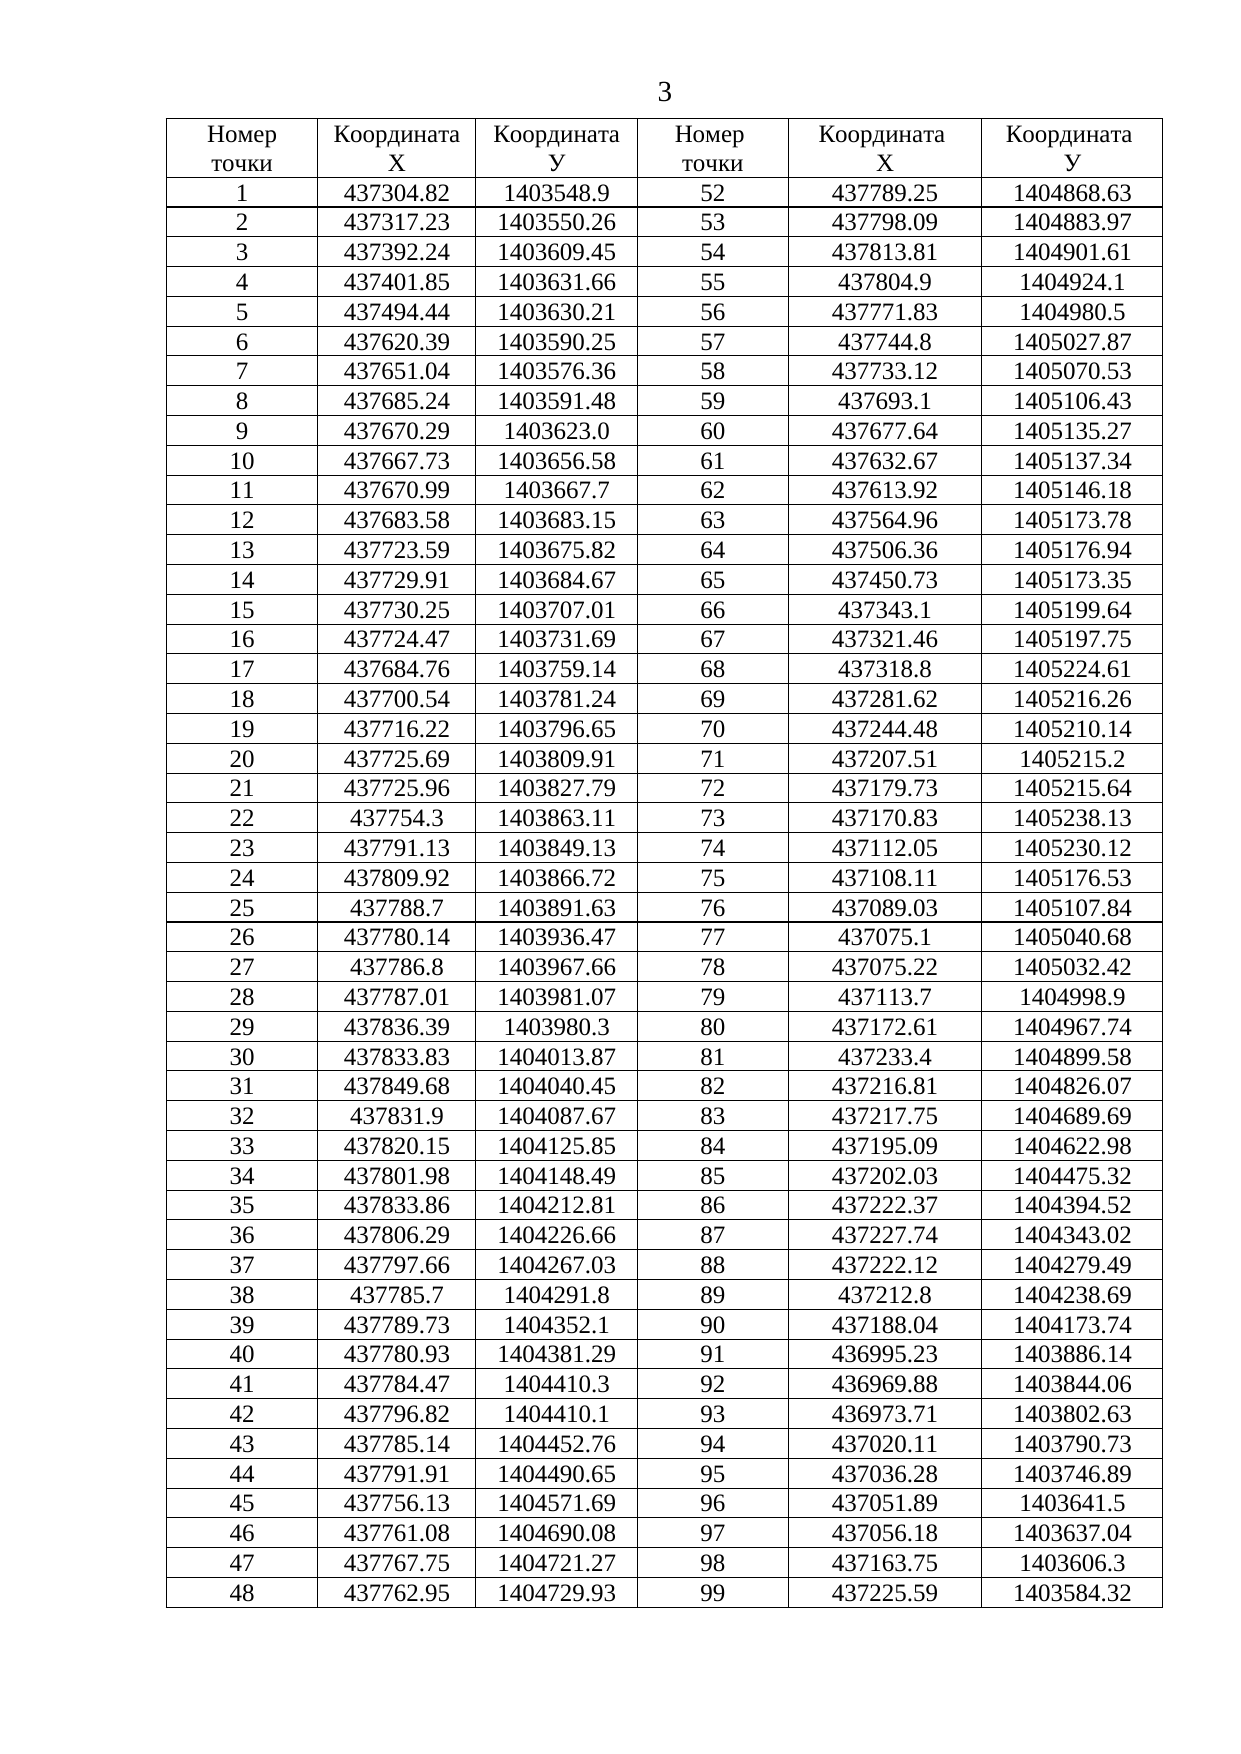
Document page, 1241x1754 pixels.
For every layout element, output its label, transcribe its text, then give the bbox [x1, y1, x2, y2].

table_cell 437207.51 [789, 744, 981, 772]
table_cell 11 [167, 476, 317, 504]
table_cell 1404173.74 [982, 1310, 1162, 1338]
table_cell 1403790.73 [982, 1429, 1162, 1458]
table_cell 1404013.87 [476, 1042, 637, 1070]
table_cell 66 [638, 595, 788, 623]
table_cell 1404571.69 [476, 1489, 637, 1517]
table_cell 1404267.03 [476, 1250, 637, 1279]
table_cell 1405040.68 [982, 923, 1162, 951]
table_cell 40 [167, 1340, 317, 1368]
table_cell 1403576.36 [476, 356, 637, 385]
table_cell 1404690.08 [476, 1518, 637, 1547]
table_cell 65 [638, 565, 788, 594]
table_cell 85 [638, 1161, 788, 1189]
table_cell 437564.96 [789, 505, 981, 534]
table_cell 437700.54 [318, 684, 475, 713]
table_cell 45 [167, 1489, 317, 1517]
table_cell 437112.05 [789, 833, 981, 862]
table_cell 78 [638, 952, 788, 981]
table_cell 1404689.69 [982, 1101, 1162, 1130]
table_cell 437020.11 [789, 1429, 981, 1458]
table_cell 437780.14 [318, 923, 475, 951]
table_cell 1403809.91 [476, 744, 637, 772]
table_cell 15 [167, 595, 317, 623]
table_cell 1403656.58 [476, 446, 637, 474]
table_cell 437075.1 [789, 923, 981, 951]
table_cell 437202.03 [789, 1161, 981, 1189]
table_cell 437401.85 [318, 267, 475, 296]
table_cell 24 [167, 863, 317, 892]
table_cell 437849.68 [318, 1071, 475, 1100]
table_cell 437733.12 [789, 356, 981, 385]
table_cell 62 [638, 476, 788, 504]
table_cell 1404924.1 [982, 267, 1162, 296]
table_cell 29 [167, 1012, 317, 1041]
table_cell 18 [167, 684, 317, 713]
table_cell 1403641.5 [982, 1489, 1162, 1517]
table_cell 1405215.64 [982, 774, 1162, 802]
table_cell 437670.29 [318, 416, 475, 445]
table_cell 69 [638, 684, 788, 713]
table_cell 1404901.61 [982, 237, 1162, 266]
table_cell 437785.7 [318, 1280, 475, 1309]
table_cell 437670.99 [318, 476, 475, 504]
table_cell 14 [167, 565, 317, 594]
table_cell 9 [167, 416, 317, 445]
table_header Координата Х [318, 119, 475, 177]
table_cell 437170.83 [789, 803, 981, 832]
table_cell 1 [167, 178, 317, 206]
table_cell 437771.83 [789, 297, 981, 326]
table_cell 1404212.81 [476, 1191, 637, 1219]
table_header Номер точки [638, 119, 788, 177]
table_cell 437392.24 [318, 237, 475, 266]
table_cell 437632.67 [789, 446, 981, 474]
table_cell 1403781.24 [476, 684, 637, 713]
table_cell 437789.73 [318, 1310, 475, 1338]
table_cell 1404410.3 [476, 1369, 637, 1398]
table_cell 54 [638, 237, 788, 266]
table_cell 97 [638, 1518, 788, 1547]
table_cell 77 [638, 923, 788, 951]
table_cell 74 [638, 833, 788, 862]
table_cell 437761.08 [318, 1518, 475, 1547]
table_cell 437836.39 [318, 1012, 475, 1041]
table_cell 437651.04 [318, 356, 475, 385]
table_cell 1405173.78 [982, 505, 1162, 534]
table_cell 1404352.1 [476, 1310, 637, 1338]
table_cell 1404967.74 [982, 1012, 1162, 1041]
table_cell 1404721.27 [476, 1548, 637, 1577]
table_cell 12 [167, 505, 317, 534]
table_cell 89 [638, 1280, 788, 1309]
table_cell 437620.39 [318, 327, 475, 355]
table_cell 437798.09 [789, 208, 981, 236]
table_cell 1404980.5 [982, 297, 1162, 326]
table_cell 16 [167, 625, 317, 653]
table_cell 1403684.67 [476, 565, 637, 594]
table_cell 17 [167, 654, 317, 683]
table_header Координата Х [789, 119, 981, 177]
table_cell 19 [167, 714, 317, 743]
table_cell 92 [638, 1369, 788, 1398]
table_cell 1403550.26 [476, 208, 637, 236]
table_cell 98 [638, 1548, 788, 1577]
table_cell 53 [638, 208, 788, 236]
table_cell 1403866.72 [476, 863, 637, 892]
table_cell 60 [638, 416, 788, 445]
table_cell 1404087.67 [476, 1101, 637, 1130]
table_cell 72 [638, 774, 788, 802]
table_cell 82 [638, 1071, 788, 1100]
table_cell 1403631.66 [476, 267, 637, 296]
table_cell 1405197.75 [982, 625, 1162, 653]
table_cell 95 [638, 1459, 788, 1487]
table_cell 437216.81 [789, 1071, 981, 1100]
table_cell 1403590.25 [476, 327, 637, 355]
table_cell 437787.01 [318, 982, 475, 1011]
table_cell 437789.25 [789, 178, 981, 206]
table_cell 437163.75 [789, 1548, 981, 1577]
table_cell 1403802.63 [982, 1399, 1162, 1428]
table_cell 1404729.93 [476, 1578, 637, 1607]
table_cell 52 [638, 178, 788, 206]
table_cell 31 [167, 1071, 317, 1100]
table_cell 437613.92 [789, 476, 981, 504]
table_cell 55 [638, 267, 788, 296]
table_cell 1404291.8 [476, 1280, 637, 1309]
table_cell 437801.98 [318, 1161, 475, 1189]
table_cell 436995.23 [789, 1340, 981, 1368]
table_cell 437089.03 [789, 893, 981, 921]
table_cell 1404394.52 [982, 1191, 1162, 1219]
table_cell 437244.48 [789, 714, 981, 743]
table_cell 437685.24 [318, 386, 475, 415]
table_cell 437693.1 [789, 386, 981, 415]
table_cell 84 [638, 1131, 788, 1160]
table_cell 437833.83 [318, 1042, 475, 1070]
table_cell 1403609.45 [476, 237, 637, 266]
table_cell 437725.69 [318, 744, 475, 772]
table_cell 1404883.97 [982, 208, 1162, 236]
table_cell 27 [167, 952, 317, 981]
table_cell 437677.64 [789, 416, 981, 445]
table_cell 437791.13 [318, 833, 475, 862]
table_cell 1405106.43 [982, 386, 1162, 415]
table_cell 437450.73 [789, 565, 981, 594]
table_cell 87 [638, 1220, 788, 1249]
table_cell 48 [167, 1578, 317, 1607]
table_cell 1404475.32 [982, 1161, 1162, 1189]
table_cell 38 [167, 1280, 317, 1309]
table_cell 3 [167, 237, 317, 266]
table_cell 2 [167, 208, 317, 236]
table_cell 57 [638, 327, 788, 355]
table_cell 99 [638, 1578, 788, 1607]
table_cell 437791.91 [318, 1459, 475, 1487]
table_cell 437036.28 [789, 1459, 981, 1487]
table_cell 437723.59 [318, 535, 475, 564]
table_cell 42 [167, 1399, 317, 1428]
table_cell 91 [638, 1340, 788, 1368]
table_cell 1405027.87 [982, 327, 1162, 355]
table_cell 8 [167, 386, 317, 415]
table_cell 437762.95 [318, 1578, 475, 1607]
table_cell 58 [638, 356, 788, 385]
table_cell 437796.82 [318, 1399, 475, 1428]
table_cell 34 [167, 1161, 317, 1189]
table_cell 1405216.26 [982, 684, 1162, 713]
table_cell 1404279.49 [982, 1250, 1162, 1279]
table_cell 437813.81 [789, 237, 981, 266]
table_cell 73 [638, 803, 788, 832]
table_cell 437667.73 [318, 446, 475, 474]
table_header Номер точки [167, 119, 317, 177]
table_cell 1405176.94 [982, 535, 1162, 564]
table_cell 437785.14 [318, 1429, 475, 1458]
table_cell 437233.4 [789, 1042, 981, 1070]
table_cell 437227.74 [789, 1220, 981, 1249]
table_cell 437797.66 [318, 1250, 475, 1279]
table_cell 437820.15 [318, 1131, 475, 1160]
table_cell 437684.76 [318, 654, 475, 683]
table_cell 1405176.53 [982, 863, 1162, 892]
table_cell 1403548.9 [476, 178, 637, 206]
table_cell 1404148.49 [476, 1161, 637, 1189]
table_cell 6 [167, 327, 317, 355]
table_cell 436969.88 [789, 1369, 981, 1398]
table_cell 68 [638, 654, 788, 683]
table_cell 70 [638, 714, 788, 743]
table_cell 437725.96 [318, 774, 475, 802]
table_cell 1403936.47 [476, 923, 637, 951]
table_cell 437188.04 [789, 1310, 981, 1338]
table_cell 1405032.42 [982, 952, 1162, 981]
table_cell 20 [167, 744, 317, 772]
table_cell 1404125.85 [476, 1131, 637, 1160]
table_cell 1405137.34 [982, 446, 1162, 474]
table_cell 1405224.61 [982, 654, 1162, 683]
table_cell 43 [167, 1429, 317, 1458]
table_cell 437506.36 [789, 535, 981, 564]
table_cell 437321.46 [789, 625, 981, 653]
table_cell 1404998.9 [982, 982, 1162, 1011]
table_cell 1405230.12 [982, 833, 1162, 862]
table_cell 76 [638, 893, 788, 921]
table_cell 437195.09 [789, 1131, 981, 1160]
table_cell 1404868.63 [982, 178, 1162, 206]
table_cell 32 [167, 1101, 317, 1130]
table_cell 437225.59 [789, 1578, 981, 1607]
table_cell 1404381.29 [476, 1340, 637, 1368]
table_cell 437833.86 [318, 1191, 475, 1219]
table_cell 437281.62 [789, 684, 981, 713]
table_cell 1405210.14 [982, 714, 1162, 743]
table_cell 46 [167, 1518, 317, 1547]
table_cell 437172.61 [789, 1012, 981, 1041]
table_cell 437809.92 [318, 863, 475, 892]
table_cell 1404452.76 [476, 1429, 637, 1458]
table_cell 1405173.35 [982, 565, 1162, 594]
table_header Координата У [476, 119, 637, 177]
table_cell 25 [167, 893, 317, 921]
table_cell 1403827.79 [476, 774, 637, 802]
table_cell 437744.8 [789, 327, 981, 355]
table_cell 437788.7 [318, 893, 475, 921]
table_cell 22 [167, 803, 317, 832]
table_cell 1405107.84 [982, 893, 1162, 921]
table_cell 437716.22 [318, 714, 475, 743]
table_cell 1405135.27 [982, 416, 1162, 445]
table_cell 1404226.66 [476, 1220, 637, 1249]
table_cell 39 [167, 1310, 317, 1338]
table_cell 436973.71 [789, 1399, 981, 1428]
table_cell 437806.29 [318, 1220, 475, 1249]
table_cell 437786.8 [318, 952, 475, 981]
table_cell 44 [167, 1459, 317, 1487]
table_cell 1403981.07 [476, 982, 637, 1011]
table_cell 1403623.0 [476, 416, 637, 445]
table_cell 437784.47 [318, 1369, 475, 1398]
table_cell 1403707.01 [476, 595, 637, 623]
table_cell 1404622.98 [982, 1131, 1162, 1160]
table_cell 83 [638, 1101, 788, 1130]
table_cell 437780.93 [318, 1340, 475, 1368]
table_cell 5 [167, 297, 317, 326]
table_cell 437075.22 [789, 952, 981, 981]
table_cell 437804.9 [789, 267, 981, 296]
table_cell 93 [638, 1399, 788, 1428]
table_cell 1403796.65 [476, 714, 637, 743]
table_cell 437217.75 [789, 1101, 981, 1130]
table_cell 437051.89 [789, 1489, 981, 1517]
table_cell 1405146.18 [982, 476, 1162, 504]
table_cell 1404410.1 [476, 1399, 637, 1428]
table_cell 437754.3 [318, 803, 475, 832]
table_cell 437113.7 [789, 982, 981, 1011]
table_cell 1403980.3 [476, 1012, 637, 1041]
table_cell 437222.12 [789, 1250, 981, 1279]
table_cell 21 [167, 774, 317, 802]
table_cell 67 [638, 625, 788, 653]
table_cell 1403746.89 [982, 1459, 1162, 1487]
table_cell 13 [167, 535, 317, 564]
table_cell 1404899.58 [982, 1042, 1162, 1070]
table_cell 1405199.64 [982, 595, 1162, 623]
table_cell 1403886.14 [982, 1340, 1162, 1368]
table_cell 35 [167, 1191, 317, 1219]
table_cell 1405238.13 [982, 803, 1162, 832]
table_cell 86 [638, 1191, 788, 1219]
table_cell 1403675.82 [476, 535, 637, 564]
table_cell 1403731.69 [476, 625, 637, 653]
table_cell 37 [167, 1250, 317, 1279]
table_cell 437730.25 [318, 595, 475, 623]
table_cell 56 [638, 297, 788, 326]
table_cell 1404343.02 [982, 1220, 1162, 1249]
table_cell 1403844.06 [982, 1369, 1162, 1398]
table_cell 1403849.13 [476, 833, 637, 862]
table_cell 10 [167, 446, 317, 474]
table_cell 1403759.14 [476, 654, 637, 683]
table_cell 1404238.69 [982, 1280, 1162, 1309]
table_cell 4 [167, 267, 317, 296]
table_cell 94 [638, 1429, 788, 1458]
table_cell 47 [167, 1548, 317, 1577]
table_cell 28 [167, 982, 317, 1011]
table_cell 64 [638, 535, 788, 564]
table_header Координата У [982, 119, 1162, 177]
table_cell 437683.58 [318, 505, 475, 534]
table_cell 437831.9 [318, 1101, 475, 1130]
table_cell 1403891.63 [476, 893, 637, 921]
table_cell 81 [638, 1042, 788, 1070]
table_cell 437756.13 [318, 1489, 475, 1517]
table_cell 63 [638, 505, 788, 534]
table_cell 75 [638, 863, 788, 892]
table_cell 80 [638, 1012, 788, 1041]
table_cell 1405070.53 [982, 356, 1162, 385]
table_cell 90 [638, 1310, 788, 1338]
table_cell 88 [638, 1250, 788, 1279]
table_cell 437304.82 [318, 178, 475, 206]
table_cell 1403683.15 [476, 505, 637, 534]
table_cell 7 [167, 356, 317, 385]
table_cell 79 [638, 982, 788, 1011]
table_cell 41 [167, 1369, 317, 1398]
table_cell 437108.11 [789, 863, 981, 892]
table_cell 437724.47 [318, 625, 475, 653]
table_cell 96 [638, 1489, 788, 1517]
table_cell 1403606.3 [982, 1548, 1162, 1577]
table_cell 1404040.45 [476, 1071, 637, 1100]
table_cell 30 [167, 1042, 317, 1070]
table_cell 437317.23 [318, 208, 475, 236]
table_cell 1403584.32 [982, 1578, 1162, 1607]
table_cell 36 [167, 1220, 317, 1249]
table_cell 1403967.66 [476, 952, 637, 981]
table_cell 71 [638, 744, 788, 772]
table_cell 23 [167, 833, 317, 862]
table_cell 33 [167, 1131, 317, 1160]
table_cell 1403667.7 [476, 476, 637, 504]
table_cell 59 [638, 386, 788, 415]
table_cell 61 [638, 446, 788, 474]
table_cell 1403637.04 [982, 1518, 1162, 1547]
table_cell 1404490.65 [476, 1459, 637, 1487]
table_cell 26 [167, 923, 317, 951]
table_cell 1404826.07 [982, 1071, 1162, 1100]
table_cell 437494.44 [318, 297, 475, 326]
table_cell 437318.8 [789, 654, 981, 683]
table_cell 437056.18 [789, 1518, 981, 1547]
table_cell 437767.75 [318, 1548, 475, 1577]
table_cell 437222.37 [789, 1191, 981, 1219]
table_cell 437343.1 [789, 595, 981, 623]
table_cell 1405215.2 [982, 744, 1162, 772]
table_cell 437729.91 [318, 565, 475, 594]
table_cell 1403863.11 [476, 803, 637, 832]
table_cell 1403591.48 [476, 386, 637, 415]
table_cell 437179.73 [789, 774, 981, 802]
table_cell 437212.8 [789, 1280, 981, 1309]
table_cell 1403630.21 [476, 297, 637, 326]
